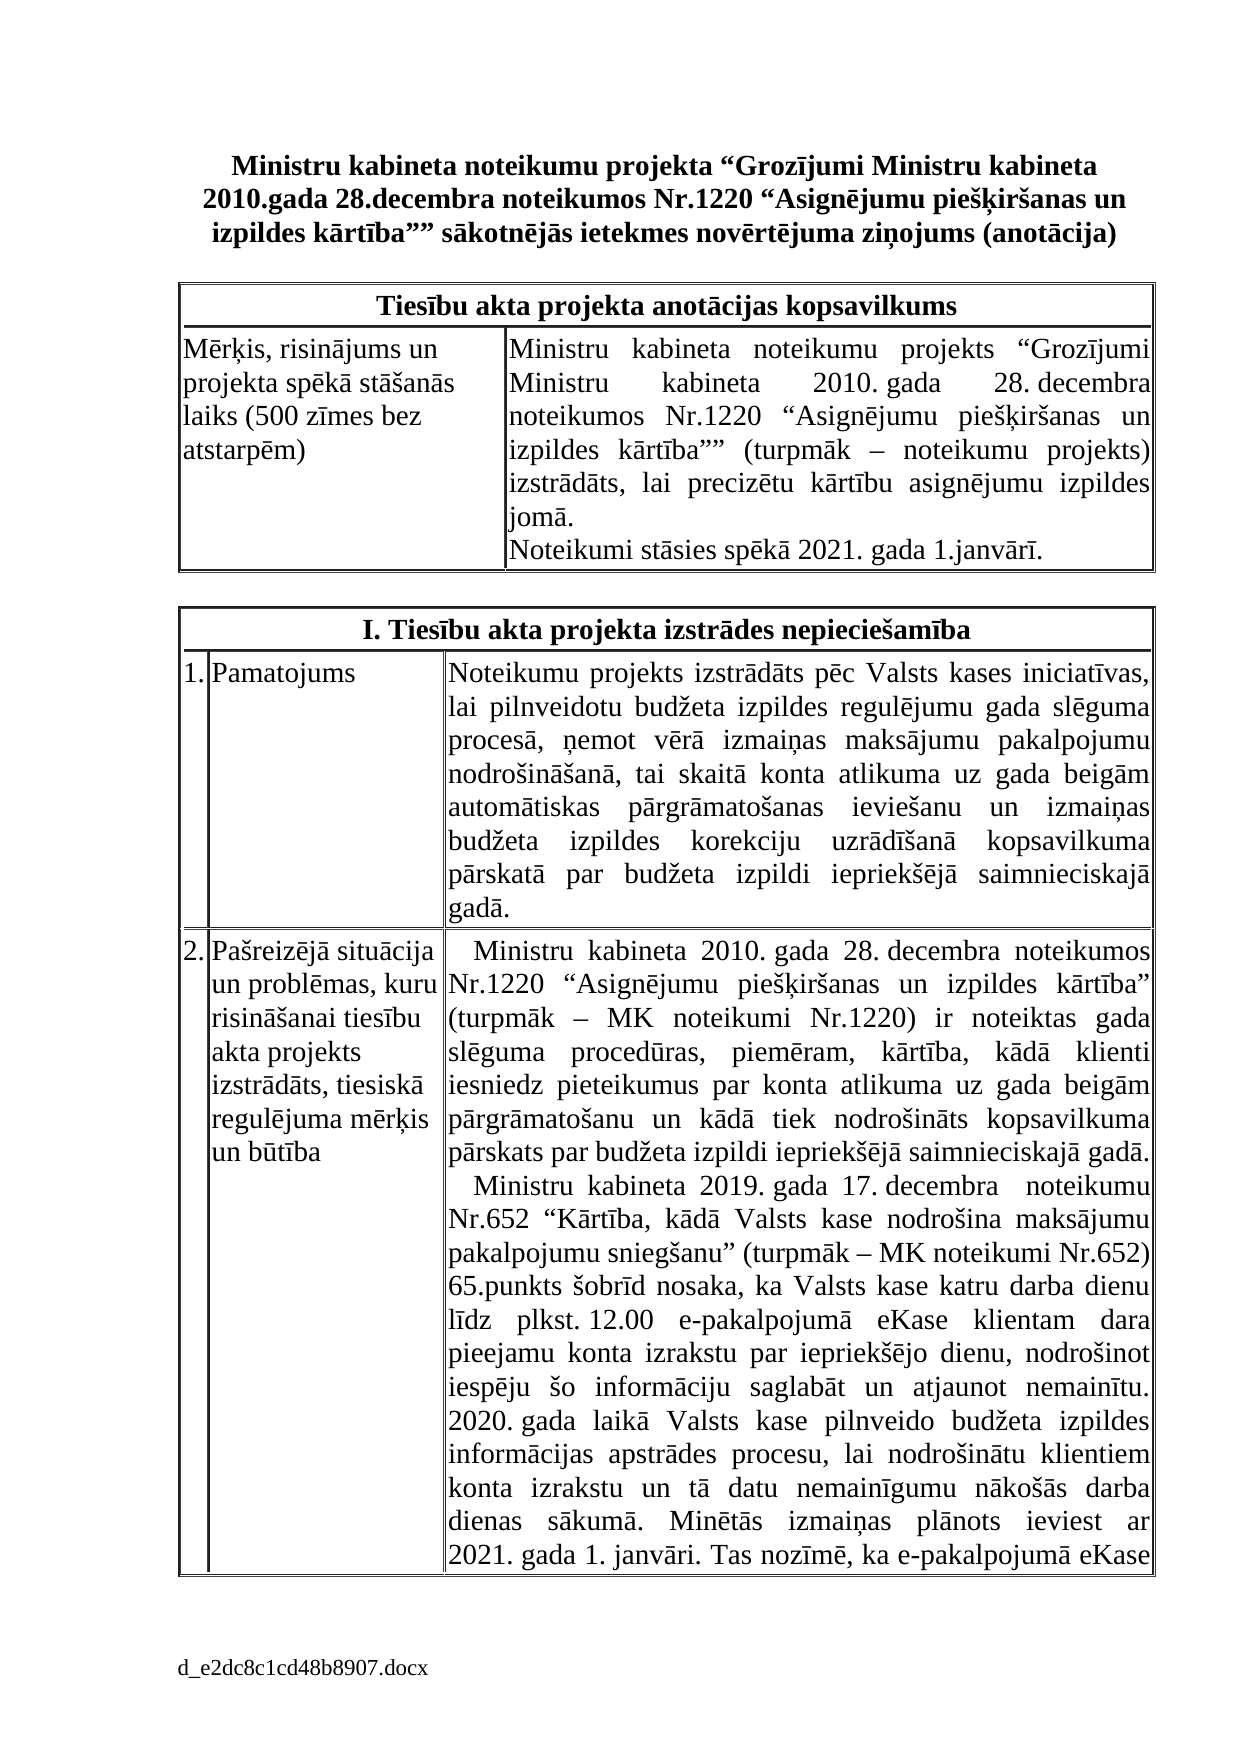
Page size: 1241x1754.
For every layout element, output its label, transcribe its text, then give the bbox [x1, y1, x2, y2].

table_header Tiesību akta projekta anotācijas kopsavilkums [181, 285, 1152, 325]
table_cell Pamatojums [210, 652, 443, 927]
table_cell Ministru kabineta noteikumu projekts “Grozījumi Ministru kabineta 2010. gada 28. decembra noteikumos Nr.1220 “Asignējumu piešķiršanas un izpildes kārtība”” (turpmāk – noteikumu projekts) izstrādāts, lai precizētu kārtību asignējumu izpildes jomā. Noteikumi stāsies spēkā 2021. gada 1.janvārī. [505, 325, 1152, 569]
text Ministru kabineta noteikumu projekta “Grozījumi Ministru kabineta 2010.gada 28.decembra noteikumos Nr.1220 “Asignējumu piešķiršanas un izpildes kārtība”” sākotnējās ietekmes novērtējuma ziņojums (anotācija) [177, 148, 1152, 248]
table_header I. Tiesību akta projekta izstrādes nepieciešamība [181, 609, 1152, 649]
table_cell 2. [180, 927, 208, 1573]
table_cell Mērķis, risinājums un projekta spēkā stāšanās laiks (500 zīmes bez atstarpēm) [181, 325, 505, 569]
table_cell 1. [181, 649, 207, 927]
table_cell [208, 930, 445, 1573]
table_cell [445, 927, 1154, 1573]
table_cell Noteikumu projekts izstrādāts pēc Valsts kases iniciatīvas, lai pilnveidotu budžeta izpildes regulējumu gada slēguma procesā, ņemot vērā izmaiņas maksājumu pakalpojumu nodrošināšanā, tai skaitā konta atlikuma uz gada beigām automātiskas pārgrāmatošanas ieviešanu un izmaiņas budžeta izpildes korekciju uzrādīšanā kopsavilkuma pārskatā par budžeta izpildi iepriekšējā saimnieciskajā gadā. [446, 649, 1152, 927]
